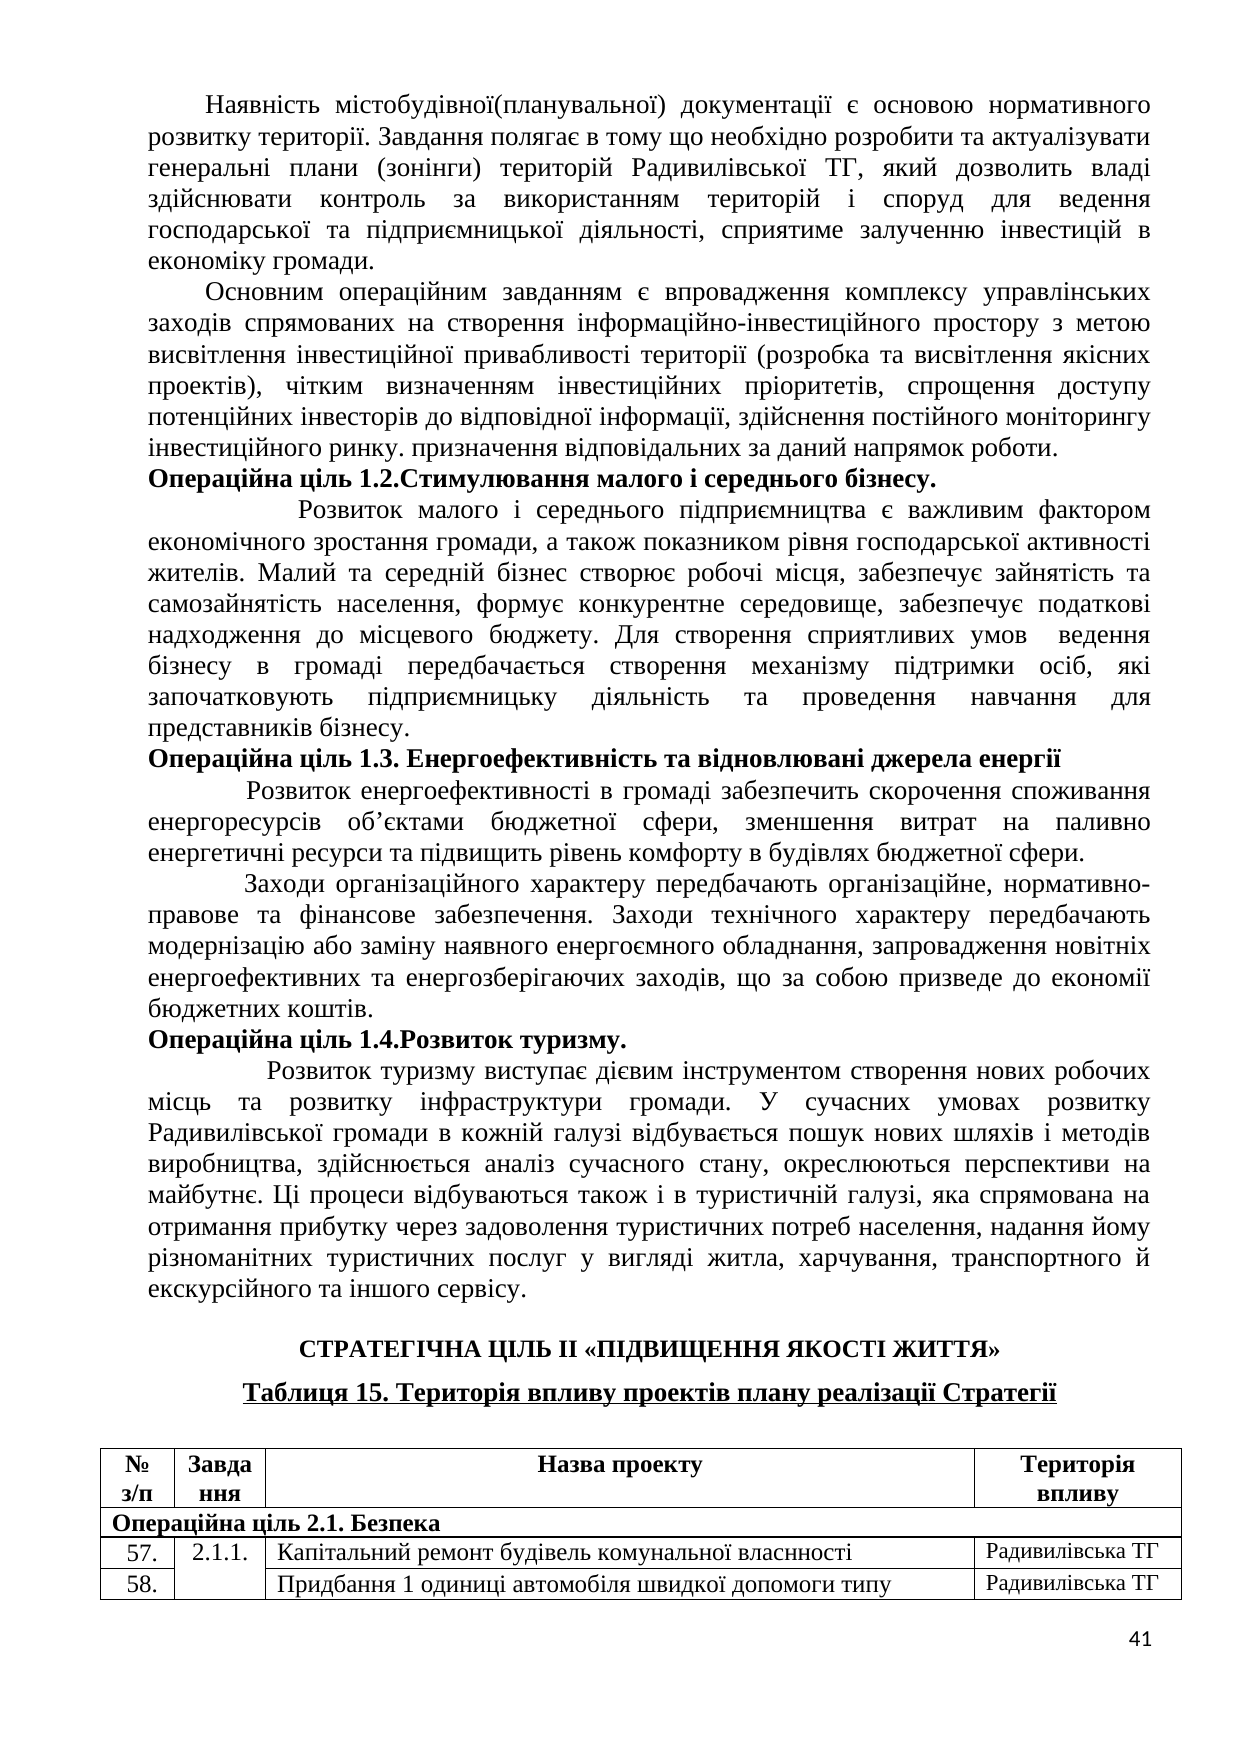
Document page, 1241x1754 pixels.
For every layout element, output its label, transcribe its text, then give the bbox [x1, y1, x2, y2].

table_cell Радивилівська ТГ [975, 1569, 1181, 1599]
table_cell Операційна ціль 2.1. Безпека [101, 1508, 1181, 1536]
text Операційна ціль 1.2.Стимулювання малого і середнього бізнесу. [148, 462, 1152, 493]
table_header № з/п [101, 1449, 174, 1507]
text СТРАТЕГІЧНА ЦІЛЬ ІІ «ПІДВИЩЕННЯ ЯКОСТІ ЖИТТЯ» [148, 1334, 1152, 1363]
table_cell [101, 1538, 174, 1568]
table_cell [101, 1569, 174, 1599]
text Операційна ціль 1.3. Енергоефективність та відновлювані джерела енергії [148, 743, 1152, 774]
table_cell 2.1.1. [175, 1538, 265, 1599]
table_cell Капітальний ремонт будівель комунальної власнності [266, 1538, 974, 1568]
table_header Назва проекту [266, 1449, 974, 1507]
table_header Завдання [175, 1449, 265, 1507]
table_cell Придбання 1 одиниці автомобіля швидкої допомоги типу [266, 1569, 974, 1599]
text Таблиця 15. Територія впливу проектів плану реалізації Стратегії [148, 1376, 1152, 1407]
table_header Територія впливу [975, 1449, 1181, 1507]
text Заходи організаційного характеру передбачають організаційне, нормативно-правове та фінансове забезпечення. Заходи технічного характеру передбачають модернізацію або заміну наявного енергоємного обладнання, запровадження новітніх енергоефективних та енергозберігаючих заходів, що за собою призведе до економії бюджетних коштів. [148, 867, 1152, 1023]
text Операційна ціль 1.4.Розвиток туризму. [148, 1023, 1152, 1054]
table_cell Радивилівська ТГ [975, 1538, 1181, 1568]
text Основним операційним завданням є впровадження комплексу управлінських заходів спрямованих на створення інформаційно-інвестиційного простору з метою висвітлення інвестиційної привабливості території (розробка та висвітлення якісних проектів), чітким визначенням інвестиційних пріоритетів, спрощення доступу потенційних інвесторів до відповідної інформації, здійснення постійного моніторингу інвестиційного ринку. призначення відповідальних за даний напрямок роботи. [148, 275, 1152, 462]
text Розвиток малого і середнього підприємництва є важливим фактором економічного зростання громади, а також показником рівня господарської активності жителів. Малий та середній бізнес створює робочі місця, забезпечує зайнятість та самозайнятість населення, формує конкурентне середовище, забезпечує податкові надходження до місцевого бюджету. Для створення сприятливих умов ведення бізнесу в громаді передбачається створення механізму підтримки осіб, які започатковують підприємницьку діяльність та проведення навчання для представників бізнесу. [148, 493, 1152, 743]
text Розвиток енергоефективності в громаді забезпечить скорочення споживання енергоресурсів об’єктами бюджетної сфери, зменшення витрат на паливно енергетичні ресурси та підвищить рівень комфорту в будівлях бюджетної сфери. [148, 774, 1152, 867]
text Наявність містобудівної(планувальної) документації є основою нормативного розвитку території. Завдання полягає в тому що необхідно розробити та актуалізувати генеральні плани (зонінги) територій Радивилівської ТГ, який дозволить владі здійснювати контроль за використанням територій і споруд для ведення господарської та підприємницької діяльності, сприятиме залученню інвестицій в економіку громади. [148, 88, 1152, 275]
text Розвиток туризму виступає дієвим інструментом створення нових робочих місць та розвитку інфраструктури громади. У сучасних умовах розвитку Радивилівської громади в кожній галузі відбувається пошук нових шляхів і методів виробництва, здійснюється аналіз сучасного стану, окреслюються перспективи на майбутнє. Ці процеси відбуваються також і в туристичній галузі, яка спрямована на отримання прибутку через задоволення туристичних потреб населення, надання йому різноманітних туристичних послуг у вигляді житла, харчування, транспортного й екскурсійного та іншого сервісу. [148, 1054, 1152, 1303]
